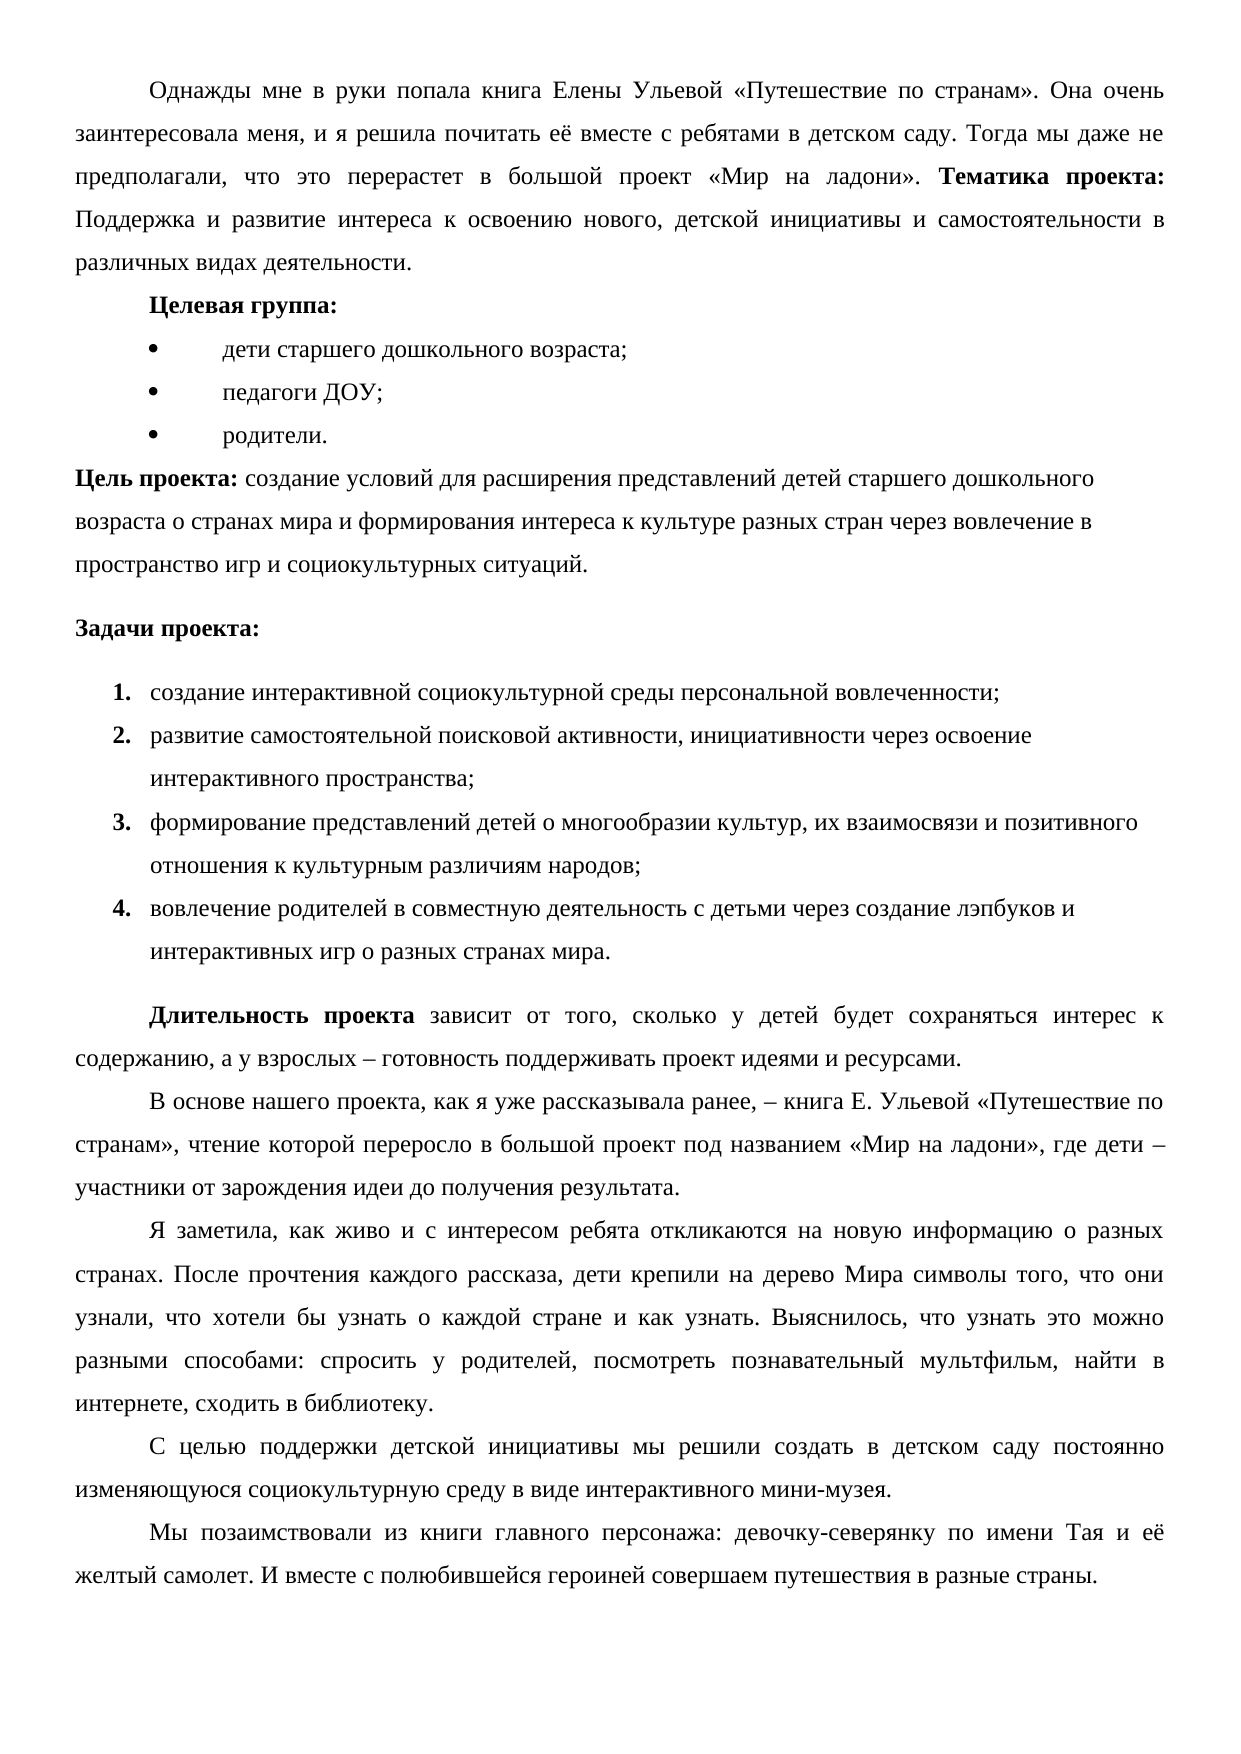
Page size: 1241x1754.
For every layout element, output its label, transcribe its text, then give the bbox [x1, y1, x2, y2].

text В основе нашего проекта, как я уже рассказывала ранее, – книга Е. Ульевой «Путешествие по странам», чтение которой переросло в большой проект под названием «Мир на ладони», где дети – участники от зарождения идеи до получения результата. [75, 1086, 1165, 1201]
text Цель проекта: создание условий для расширения представлений детей старшего дошкольного возраста о странах мира и формирования интереса к культуре разных стран через вовлечение в пространство игр и социокультурных ситуаций. [75, 463, 1165, 578]
text Задачи проекта: [75, 613, 1165, 642]
list вовлечение родителей в совместную деятельность с детьми через создание лэпбуков и интерактивных игр о разных странах мира. [112, 893, 1165, 965]
text Целевая группа: [75, 291, 1165, 319]
list педагоги ДОУ; [75, 377, 1165, 406]
list дети старшего дошкольного возраста; [75, 334, 1165, 362]
list формирование представлений детей о многообразии культур, их взаимосвязи и позитивного отношения к культурным различиям народов; [112, 807, 1165, 878]
text С целью поддержки детской инициативы мы решили создать в детском саду постоянно изменяющуюся социокультурную среду в виде интерактивного мини-музея. [75, 1431, 1165, 1503]
text Однажды мне в руки попала книга Елены Ульевой «Путешествие по странам». Она очень заинтересовала меня, и я решила почитать её вместе с ребятами в детском саду. Тогда мы даже не предполагали, что это перерастет в большой проект «Мир на ладони». Тематика проекта: Поддержка и развитие интереса к освоению нового, детской инициативы и самостоятельности в различных видах деятельности. [75, 75, 1165, 276]
text Длительность проекта зависит от того, сколько у детей будет сохраняться интерес к содержанию, а у взрослых – готовность поддерживать проект идеями и ресурсами. [75, 1000, 1165, 1072]
text Я заметила, как живо и с интересом ребята откликаются на новую информацию о разных странах. После прочтения каждого рассказа, дети крепили на дерево Мира символы того, что они узнали, что хотели бы узнать о каждой стране и как узнать. Выяснилось, что узнать это можно разными способами: спросить у родителей, посмотреть познавательный мультфильм, найти в интернете, сходить в библиотеку. [75, 1216, 1165, 1417]
list родители. [75, 420, 1165, 449]
text Мы позаимствовали из книги главного персонажа: девочку-северянку по имени Тая и её желтый самолет. И вместе с полюбившейся героиней совершаем путешествия в разные страны. [75, 1517, 1165, 1589]
list развитие самостоятельной поисковой активности, инициативности через освоение интерактивного пространства; [112, 720, 1165, 792]
list создание интерактивной социокультурной среды персональной вовлеченности; [112, 677, 1165, 706]
